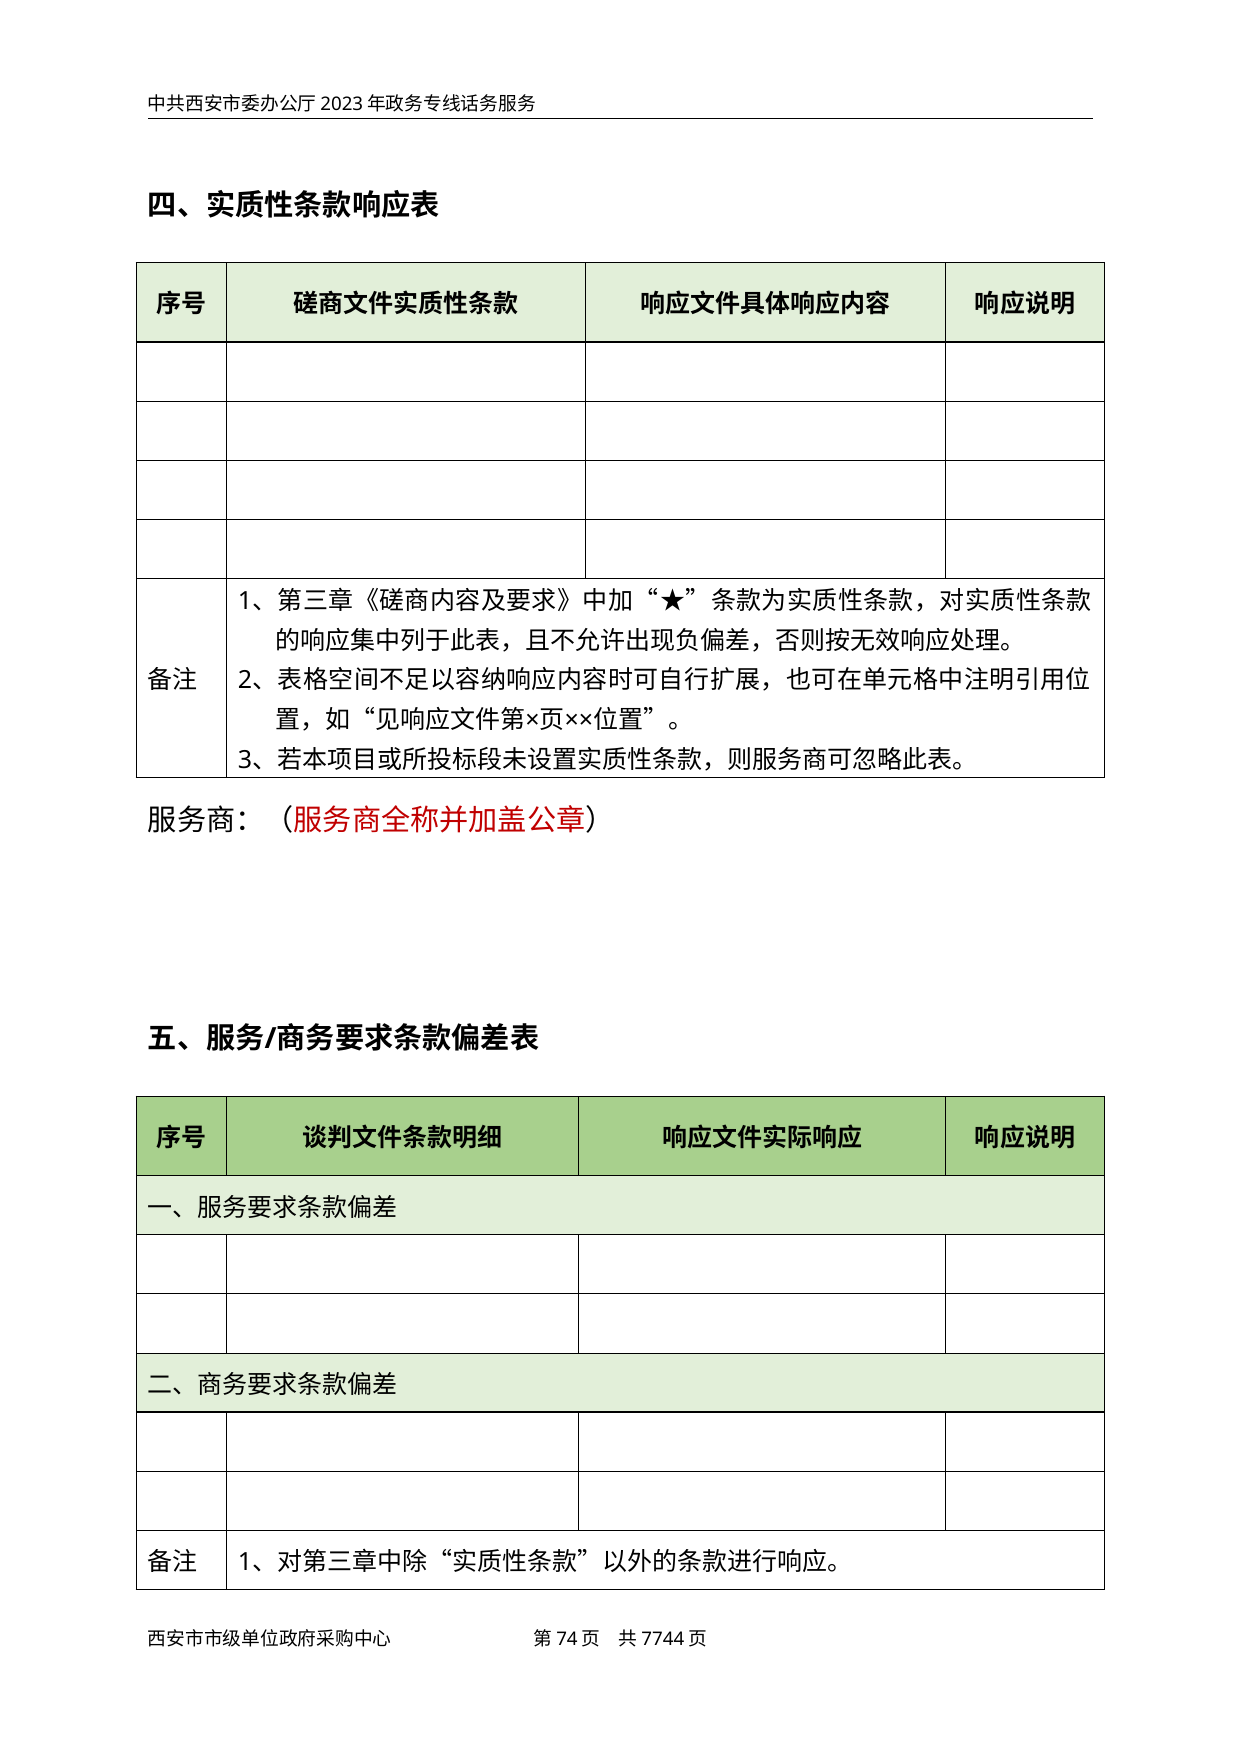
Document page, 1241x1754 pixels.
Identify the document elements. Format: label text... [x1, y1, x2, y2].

table_cell [579, 1294, 945, 1352]
table_cell [579, 1472, 945, 1529]
table_cell [227, 343, 585, 401]
table_cell [137, 402, 226, 459]
table_cell [227, 402, 585, 459]
text 四、实质性条款响应表 [148, 163, 1093, 242]
table_cell [227, 1294, 578, 1352]
table_cell [586, 520, 945, 578]
table_cell [137, 1235, 226, 1293]
table_header 响应文件具体响应内容 [586, 263, 945, 341]
table_cell [227, 1235, 578, 1293]
table_cell [586, 402, 945, 459]
table_header 响 应说明 [946, 1097, 1104, 1175]
table_cell [227, 461, 585, 519]
table_cell [137, 1294, 226, 1352]
table_cell [946, 1413, 1104, 1471]
table_header 响 应说明 [946, 263, 1104, 341]
table_cell 备注 [137, 579, 226, 777]
table_cell [946, 461, 1104, 519]
table_cell 备注 [137, 1531, 226, 1589]
table_cell 1、第三章《磋商内容及要求》中加“★”条款为实质性条款，对实质性条款的响应集中列于此表，且不允许出现负偏差，否则按无效响应处理。 2、表格空间不足以容纳响应内容时可自行扩展，也可在单元格中注明引用位置，如“见响应文件第×页××位置”。 3、若本项目或所投 标段未设置实质性条款，则服务商可忽略此表。 [227, 579, 1104, 777]
table_cell [579, 1235, 945, 1293]
table_cell [946, 1235, 1104, 1293]
table_header 响应文件实际响应 [579, 1097, 945, 1175]
table_cell [946, 402, 1104, 459]
table_header 磋商文件实质性条款 [227, 263, 585, 341]
table_header 序号 [137, 263, 226, 341]
table_cell 一、服务要求条款偏差 [137, 1176, 1104, 1234]
text 五、服务/商务要求条款偏差表 [148, 996, 1093, 1076]
table_header 序号 [137, 1097, 226, 1175]
table_cell [946, 1294, 1104, 1352]
table_cell [586, 461, 945, 519]
table_cell [946, 520, 1104, 578]
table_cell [227, 1531, 1104, 1589]
table_cell [586, 343, 945, 401]
table_cell 二、商务要求条款偏差 [137, 1354, 1104, 1411]
text 服务商：（服务商全称并加盖公章） [148, 778, 1093, 858]
table_header 谈判文件条款明细 [227, 1097, 578, 1175]
table_cell [137, 1413, 226, 1471]
table_cell [946, 343, 1104, 401]
table_cell [137, 1472, 226, 1529]
table_cell [227, 520, 585, 578]
table_cell [227, 1413, 578, 1471]
table_cell [137, 520, 226, 578]
table_cell [579, 1413, 945, 1471]
table_cell [137, 461, 226, 519]
table_cell [137, 343, 226, 401]
table_cell [227, 1472, 578, 1529]
table_cell [946, 1472, 1104, 1529]
